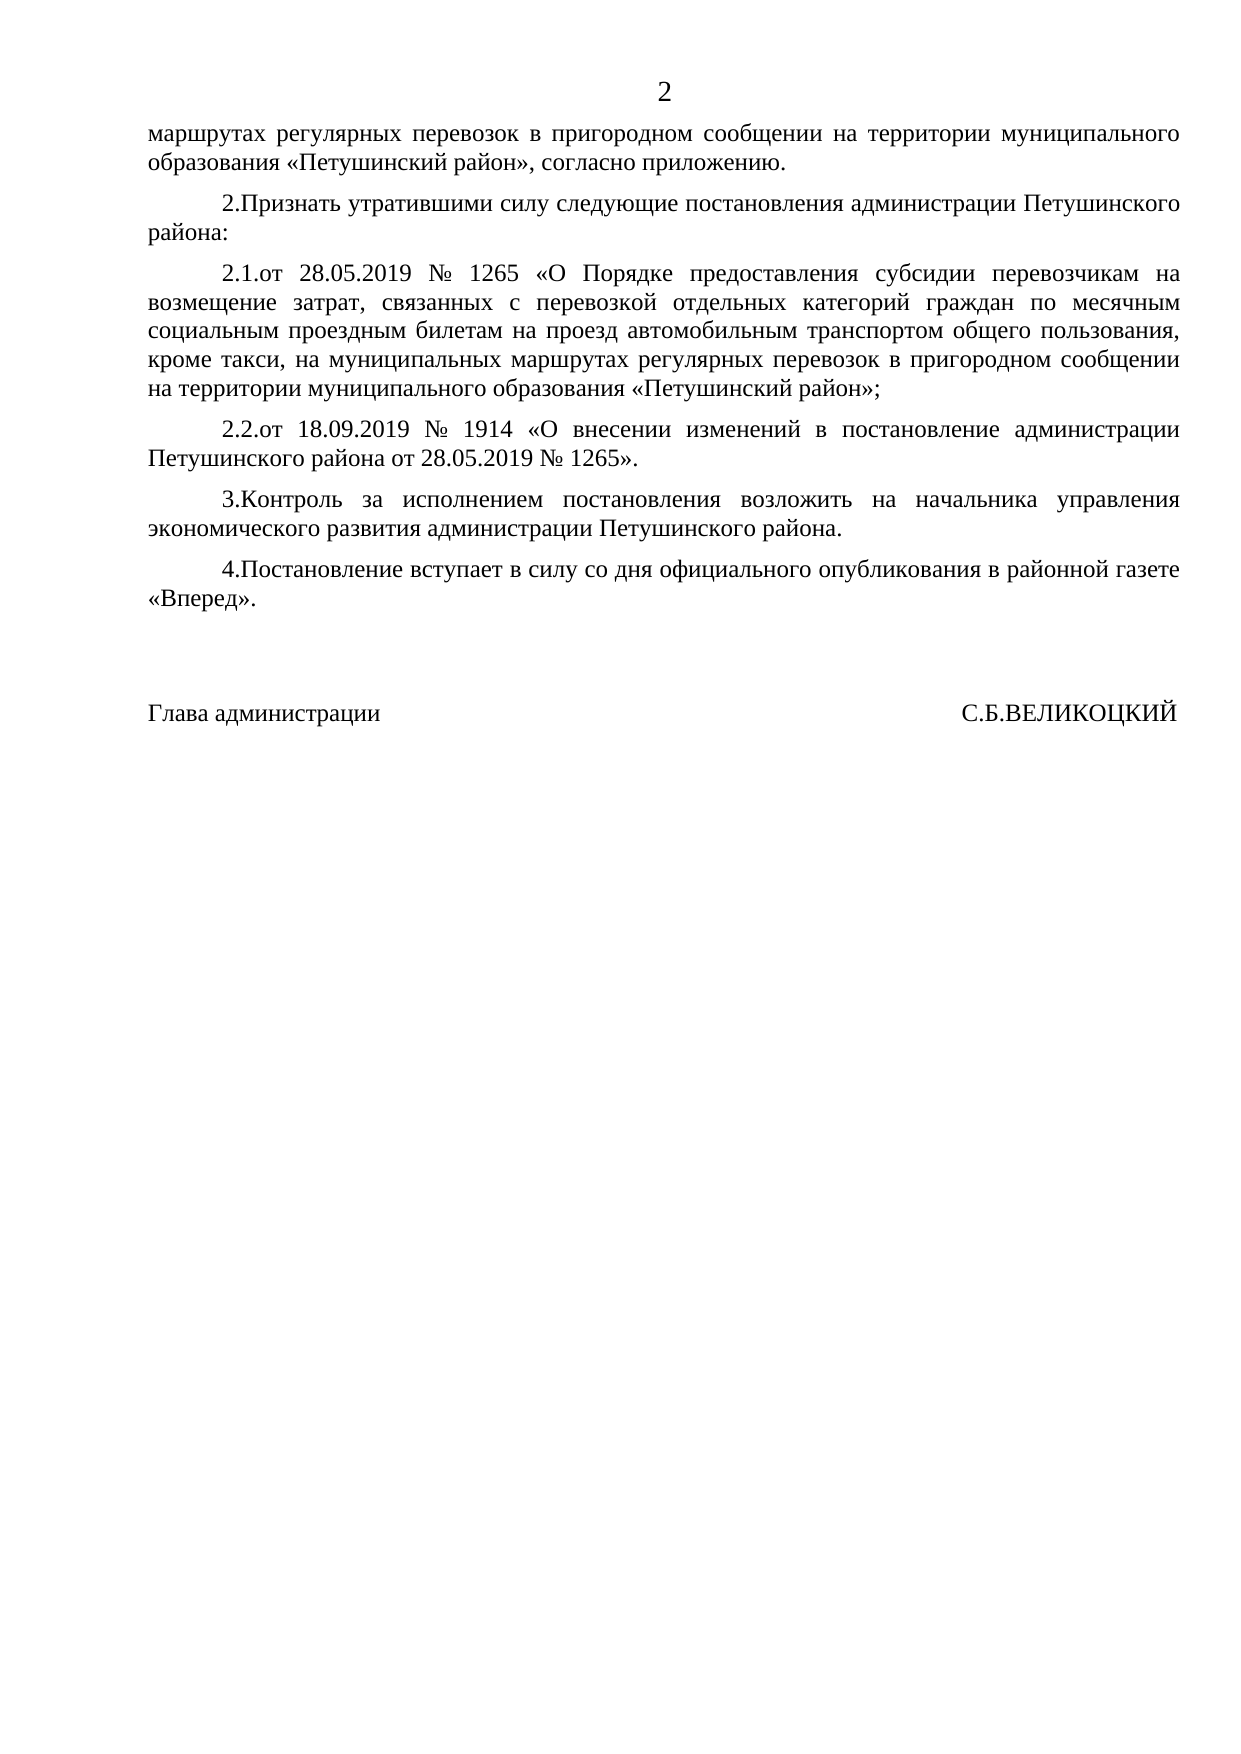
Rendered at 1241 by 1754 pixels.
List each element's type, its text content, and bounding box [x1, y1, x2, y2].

title Глава администрации С.Б.ВЕЛИКОЦКИЙ [148, 698, 1181, 727]
text 3.Контроль за исполнением постановления возложить на начальника управления экономического развития администрации Петушинского района. [148, 484, 1181, 542]
text 2.1.от 28.05.2019 № 1265 «О Порядке предоставления субсидии перевозчикам на возмещение затрат, связанных с перевозкой отдельных категорий граждан по месячным социальным проездным билетам на проезд автомобильным транспортом общего пользования, кроме такси, на муниципальных маршрутах регулярных перевозок в пригородном сообщении на территории муниципального образования «Петушинский район»; [148, 258, 1181, 402]
text 2.Признать утратившими силу следующие постановления администрации Петушинского района: [148, 188, 1181, 246]
text 2.2.от 18.09.2019 № 1914 «О внесении изменений в постановление администрации Петушинского района от 28.05.2019 № 1265». [148, 414, 1181, 472]
title 4.Постановление вступает в силу со дня официального опубликования в районной газете «Вперед». [148, 554, 1181, 612]
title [148, 118, 1181, 176]
